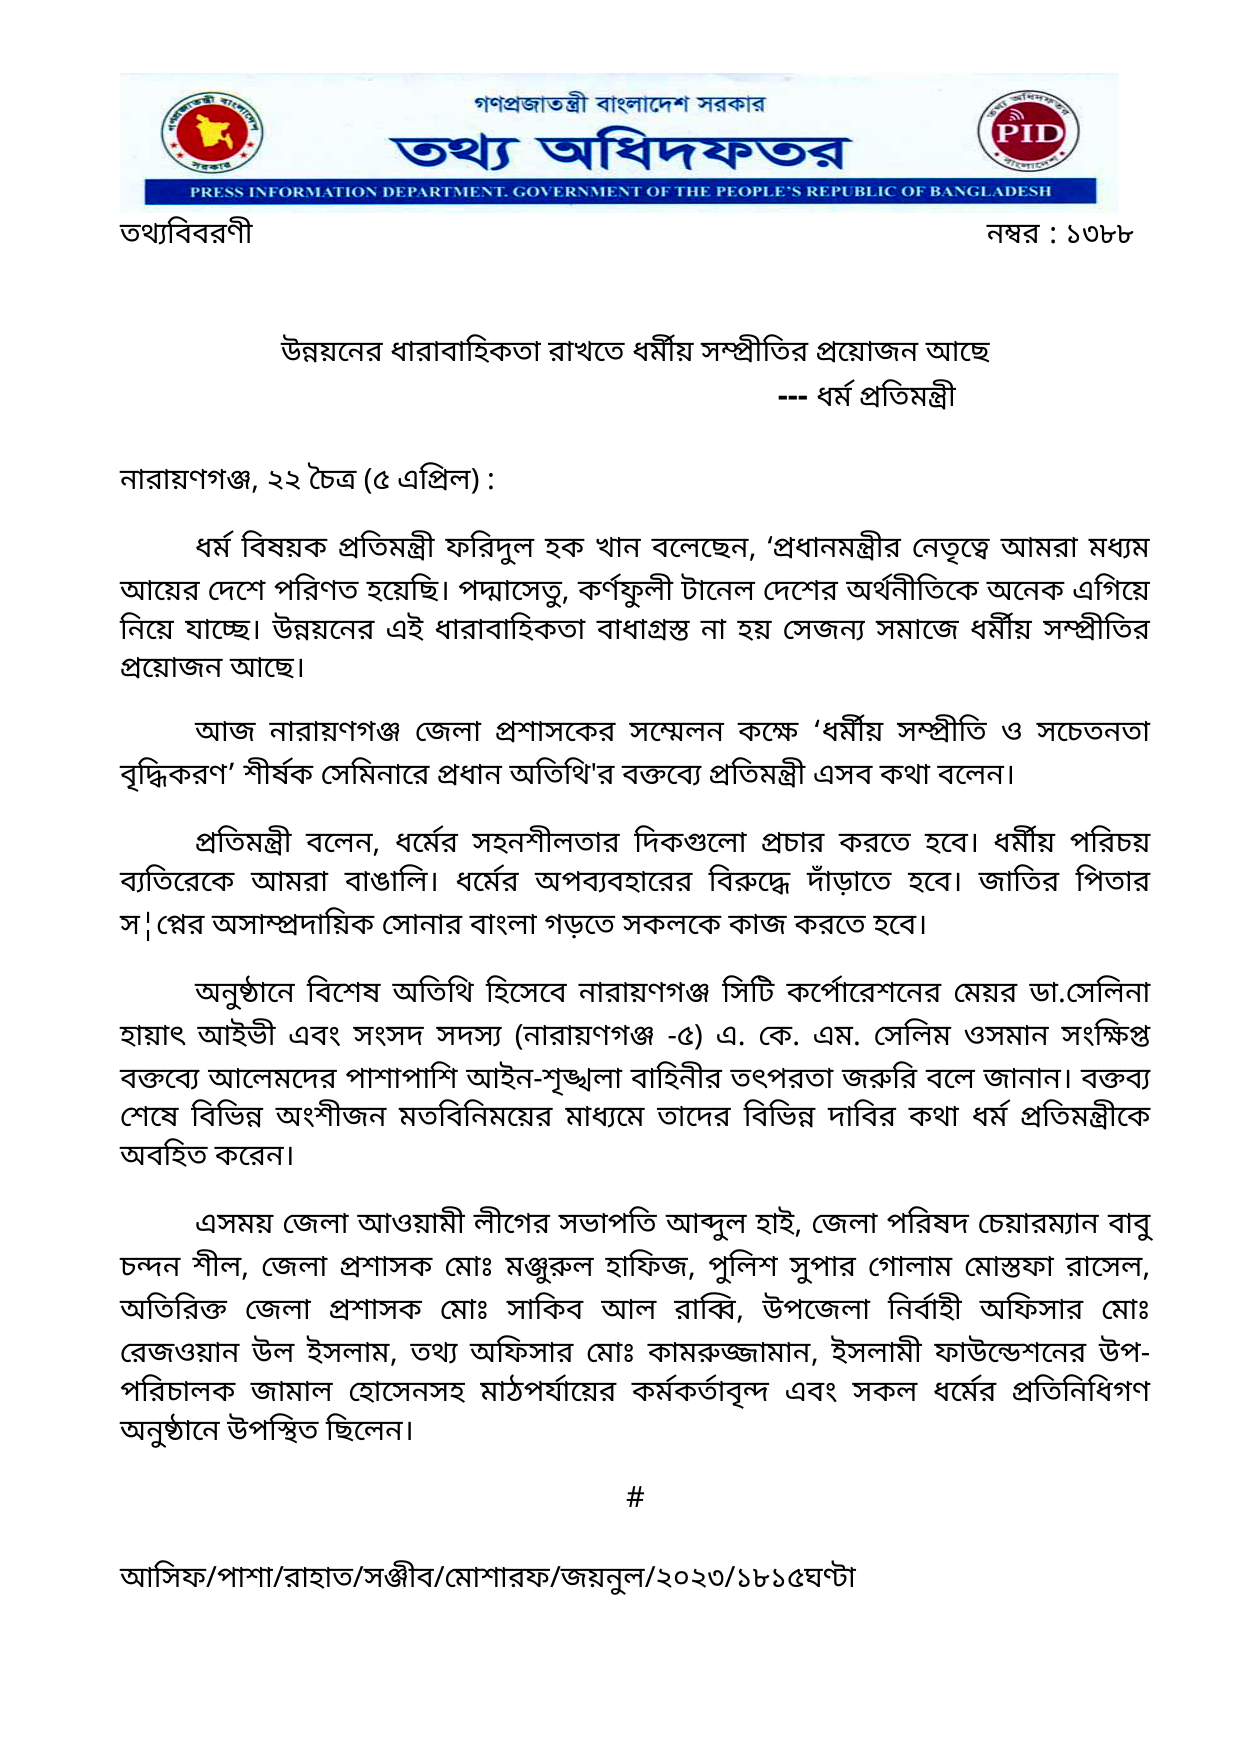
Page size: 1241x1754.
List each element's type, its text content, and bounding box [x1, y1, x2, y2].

text তথ্যবিবরণী নম্বর : ১৩৮৮ [120, 212, 1150, 255]
text ধর্ম বিষয়ক প্রতিমন্ত্রী ফরিদুল হক খান বলেছেন, ‘প্রধানমন্ত্রীর নেতৃত্বে আমরা মধ্যম আয়ের দেশে পরিণত হয়েছি। পদ্মাসেতু, কর্ণফুলী টানেল দেশের অর্থনীতিকে অনেক এগিয়ে নিয়ে যাচ্ছে। উন্নয়নের এই ধারাবাহিকতা বাধাগ্রস্ত না হয় সেজন্য সমাজে ধর্মীয় সম্প্রীতির প্রয়োজন আছে। [120, 526, 1150, 690]
text প্রতিমন্ত্রী বলেন, ধর্মের সহনশীলতার দিকগুলো প্রচার করতে হবে। ধর্মীয় পরিচয় ব্যতিরেকে আমরা বাঙালি। ধর্মের অপব্যবহারের বিরুদ্ধে দাঁড়াতে হবে। জাতির পিতার স¦প্নের অসাম্প্রদায়িক সোনার বাংলা গড়তে সকলকে কাজ করতে হবে। [120, 821, 1150, 946]
text উন্নয়নের ধারাবাহিকতা রাখতে ধর্মীয় সম্প্রীতির প্রয়োজন আছে [120, 335, 1150, 373]
text অনুষ্ঠানে বিশেষ অতিথি হিসেবে নারায়ণগঞ্জ সিটি কর্পোরেশনের মেয়র ডা.সেলিনা হায়াৎ আইভী এবং সংসদ সদস্য (নারায়ণগঞ্জ -৫) এ. কে. এম. সেলিম ওসমান সংক্ষিপ্ত বক্তব্যে আলেমদের পাশাপাশি আইন-শৃঙ্খলা বাহিনীর তৎপরতা জরুরি বলে জানান। বক্তব্য শেষে বিভিন্ন অংশীজন মতবিনিময়ের মাধ্যমে তাদের বিভিন্ন দাবির কথা ধর্ম প্রতিমন্ত্রীকে অবহিত করেন। [120, 971, 1150, 1177]
text আজ নারায়ণগঞ্জ জেলা প্রশাসকের সম্মেলন কক্ষে ‘ধর্মীয় সম্প্রীতি ও সচেতনতা বৃদ্ধিকরণ’ শীর্ষক সেমিনারে প্রধান অতিথি'র বক্তব্যে প্রতিমন্ত্রী এসব কথা বলেন। [120, 715, 1150, 796]
text --- ধর্ম প্রতিমন্ত্রী [120, 373, 1150, 419]
text আসিফ/পাশা/রাহাত/সঞ্জীব/মোশারফ/জয়নুল/২০২৩/১৮১৫ঘণ্টা [120, 1556, 1150, 1599]
text # [120, 1477, 1150, 1516]
text এসময় জেলা আওয়ামী লীগের সভাপতি আব্দুল হাই, জেলা পরিষদ চেয়ারম্যান বাবু চন্দন শীল, জেলা প্রশাসক মোঃ মঞ্জুরুল হাফিজ, পুলিশ সুপার গোলাম মোস্তফা রাসেল, অতিরিক্ত জেলা প্রশাসক মোঃ সাকিব আল রাব্বি, উপজেলা নির্বাহী অফিসার মোঃ রেজওয়ান উল ইসলাম, তথ্য অফিসার মোঃ কামরুজ্জামান, ইসলামী ফাউন্ডেশনের উপ-পরিচালক জামাল হোসেনসহ মাঠপর্যায়ের কর্মকর্তাবৃন্দ এবং সকল ধর্মের প্রতিনিধিগণ অনুষ্ঠানে উপস্থিত ছিলেন। [120, 1202, 1150, 1452]
text নারায়ণগঞ্জ, ২২ চৈত্র (৫ এপ্রিল) : [120, 458, 1150, 501]
